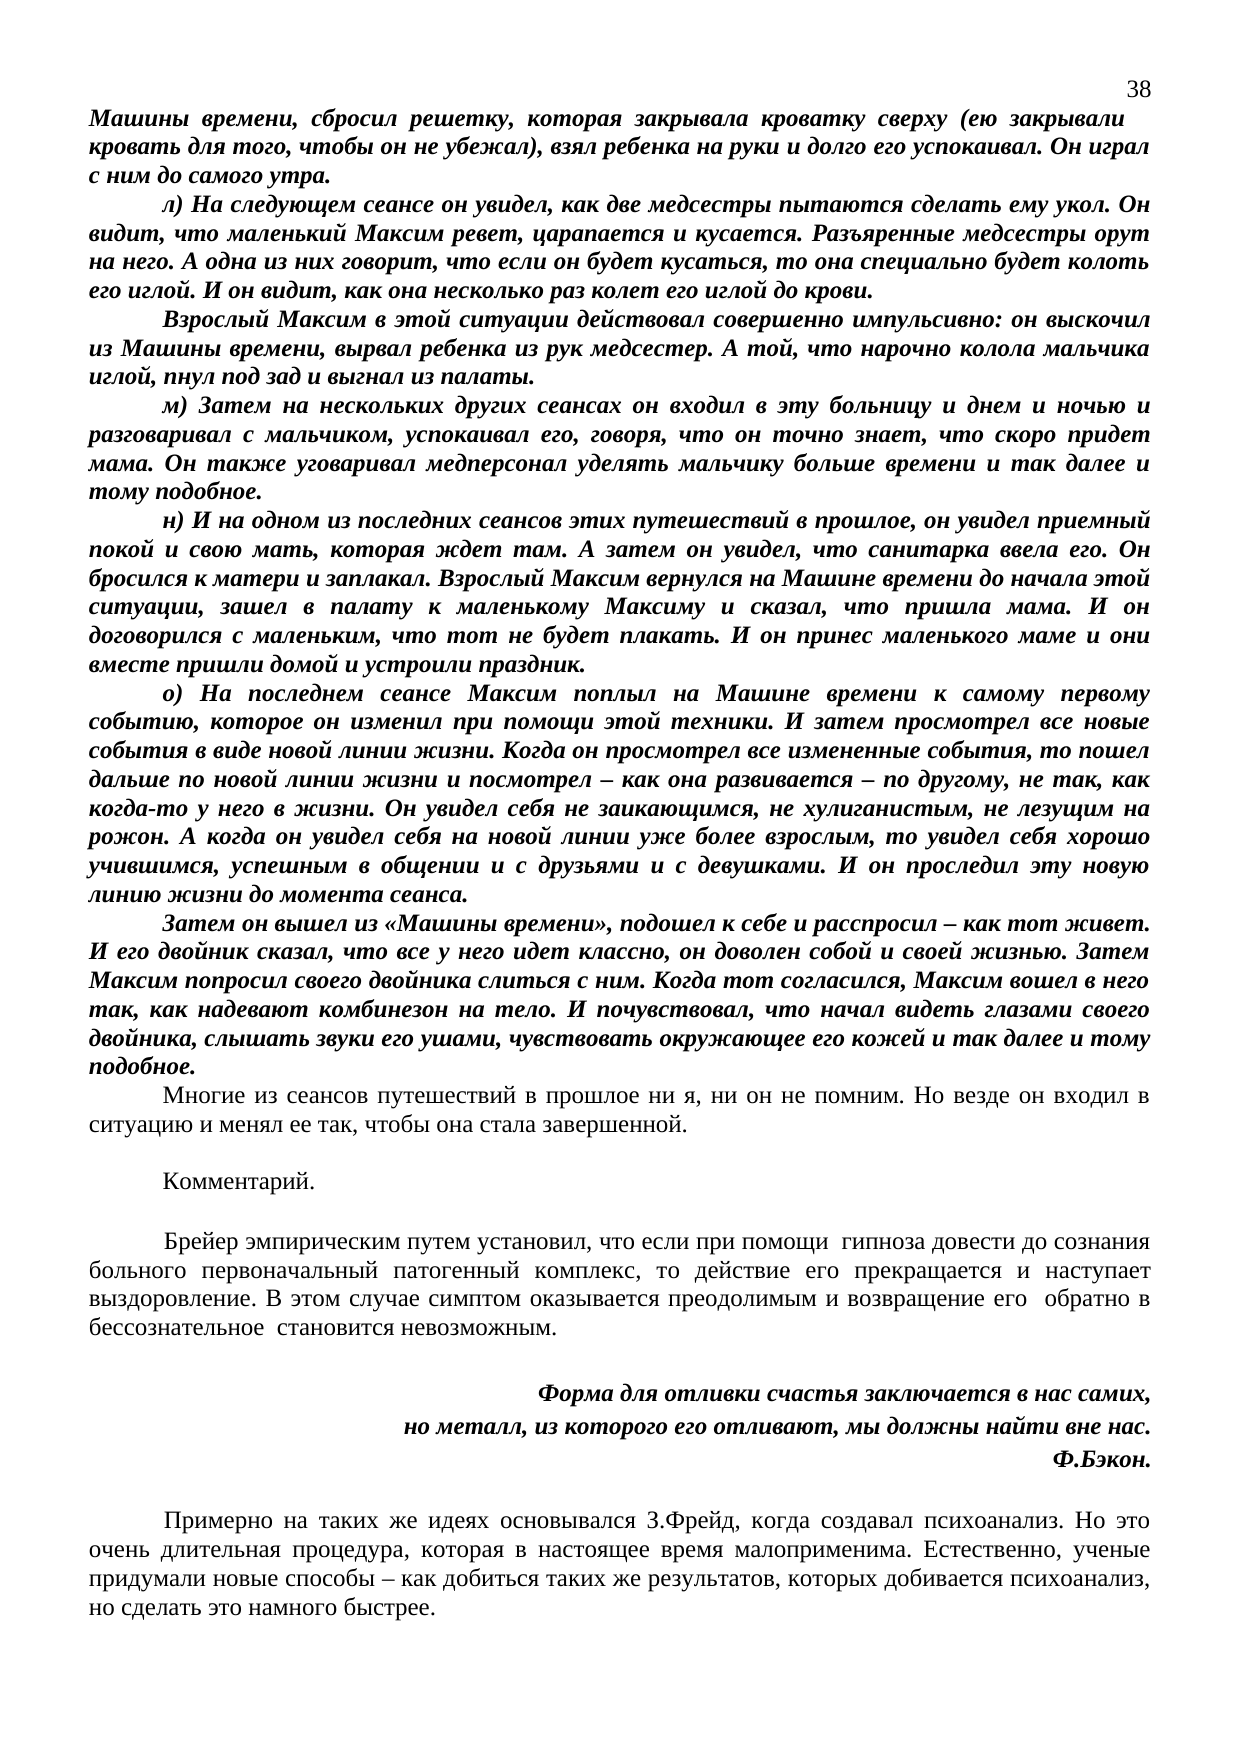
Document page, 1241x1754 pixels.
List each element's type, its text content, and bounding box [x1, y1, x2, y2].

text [89, 103, 1152, 189]
text Многие из сеансов путешествий в прошлое ни я, ни он не помним. Но везде он входил в ситуацию и менял ее так, чтобы она стала завершенной. [89, 1080, 1152, 1138]
text Комментарий. [89, 1166, 1152, 1195]
text м) Затем на нескольких других сеансах он входил в эту больницу и днем и ночью и разговаривал с мальчиком, успокаивал его, говоря, что он точно знает, что скоро придет мама. Он также уговаривал медперсонал уделять мальчику больше времени и так далее и тому подобное. [89, 390, 1152, 505]
text Примерно на таких же идеях основывался З.Фрейд, когда создавал психоанализ. Но это очень длительная процедура, которая в настоящее время малоприменима. Естественно, ученые придумали новые способы – как добиться таких же результатов, которых добивается психоанализ, но сделать это намного быстрее. [89, 1506, 1152, 1621]
text л) На следующем сеансе он увидел, как две медсестры пытаются сделать ему укол. Он видит, что маленький Максим ревет, царапается и кусается. Разъяренные медсестры орут на него. А одна из них говорит, что если он будет кусаться, то она специально будет колоть его иглой. И он видит, как она несколько раз колет его иглой до крови. [89, 189, 1152, 304]
text Взрослый Максим в этой ситуации действовал совершенно импульсивно: он выскочил из Машины времени, вырвал ребенка из рук медсестер. А той, что нарочно колола мальчика иглой, пнул под зад и выгнал из палаты. [89, 304, 1152, 390]
text Форма для отливки счастья заключается в нас самих, [89, 1378, 1152, 1407]
text н) И на одном из последних сеансов этих путешествий в прошлое, он увидел приемный покой и свою мать, которая ждет там. А затем он увидел, что санитарка ввела его. Он бросился к матери и заплакал. Взрослый Максим вернулся на Машине времени до начала этой ситуации, зашел в палату к маленькому Максиму и сказал, что пришла мама. И он договорился с маленьким, что тот не будет плакать. И он принес маленького маме и они вместе пришли домой и устроили праздник. [89, 505, 1152, 678]
text Ф.Бэкон. [89, 1444, 1152, 1473]
text Брейер эмпирическим путем установил, что если при помощи гипноза довести до сознания больного первоначальный патогенный комплекс, то действие его прекращается и наступает выздоровление. В этом случае симптом оказывается преодолимым и возвращение его обратно в бессознательное становится невозможным. [89, 1226, 1152, 1341]
text о) На последнем сеансе Максим поплыл на Машине времени к самому первому событию, которое он изменил при помощи этой техники. И затем просмотрел все новые события в виде новой линии жизни. Когда он просмотрел все измененные события, то пошел дальше по новой линии жизни и посмотрел – как она развивается – по другому, не так, как когда-то у него в жизни. Он увидел себя не заикающимся, не хулиганистым, не лезущим на рожон. А когда он увидел себя на новой линии уже более взрослым, то увидел себя хорошо учившимся, успешным в общении и с друзьями и с девушками. И он проследил эту новую линию жизни до момента сеанса. [89, 678, 1152, 908]
text Затем он вышел из «Машины времени», подошел к себе и расспросил – как тот живет. И его двойник сказал, что все у него идет классно, он доволен собой и своей жизнью. Затем Максим попросил своего двойника слиться с ним. Когда тот согласился, Максим вошел в него так, как надевают комбинезон на тело. И почувствовал, что начал видеть глазами своего двойника, слышать звуки его ушами, чувствовать окружающее его кожей и так далее и тому подобное. [89, 908, 1152, 1080]
text но металл, из которого его отливают, мы должны найти вне нас. [89, 1411, 1152, 1440]
